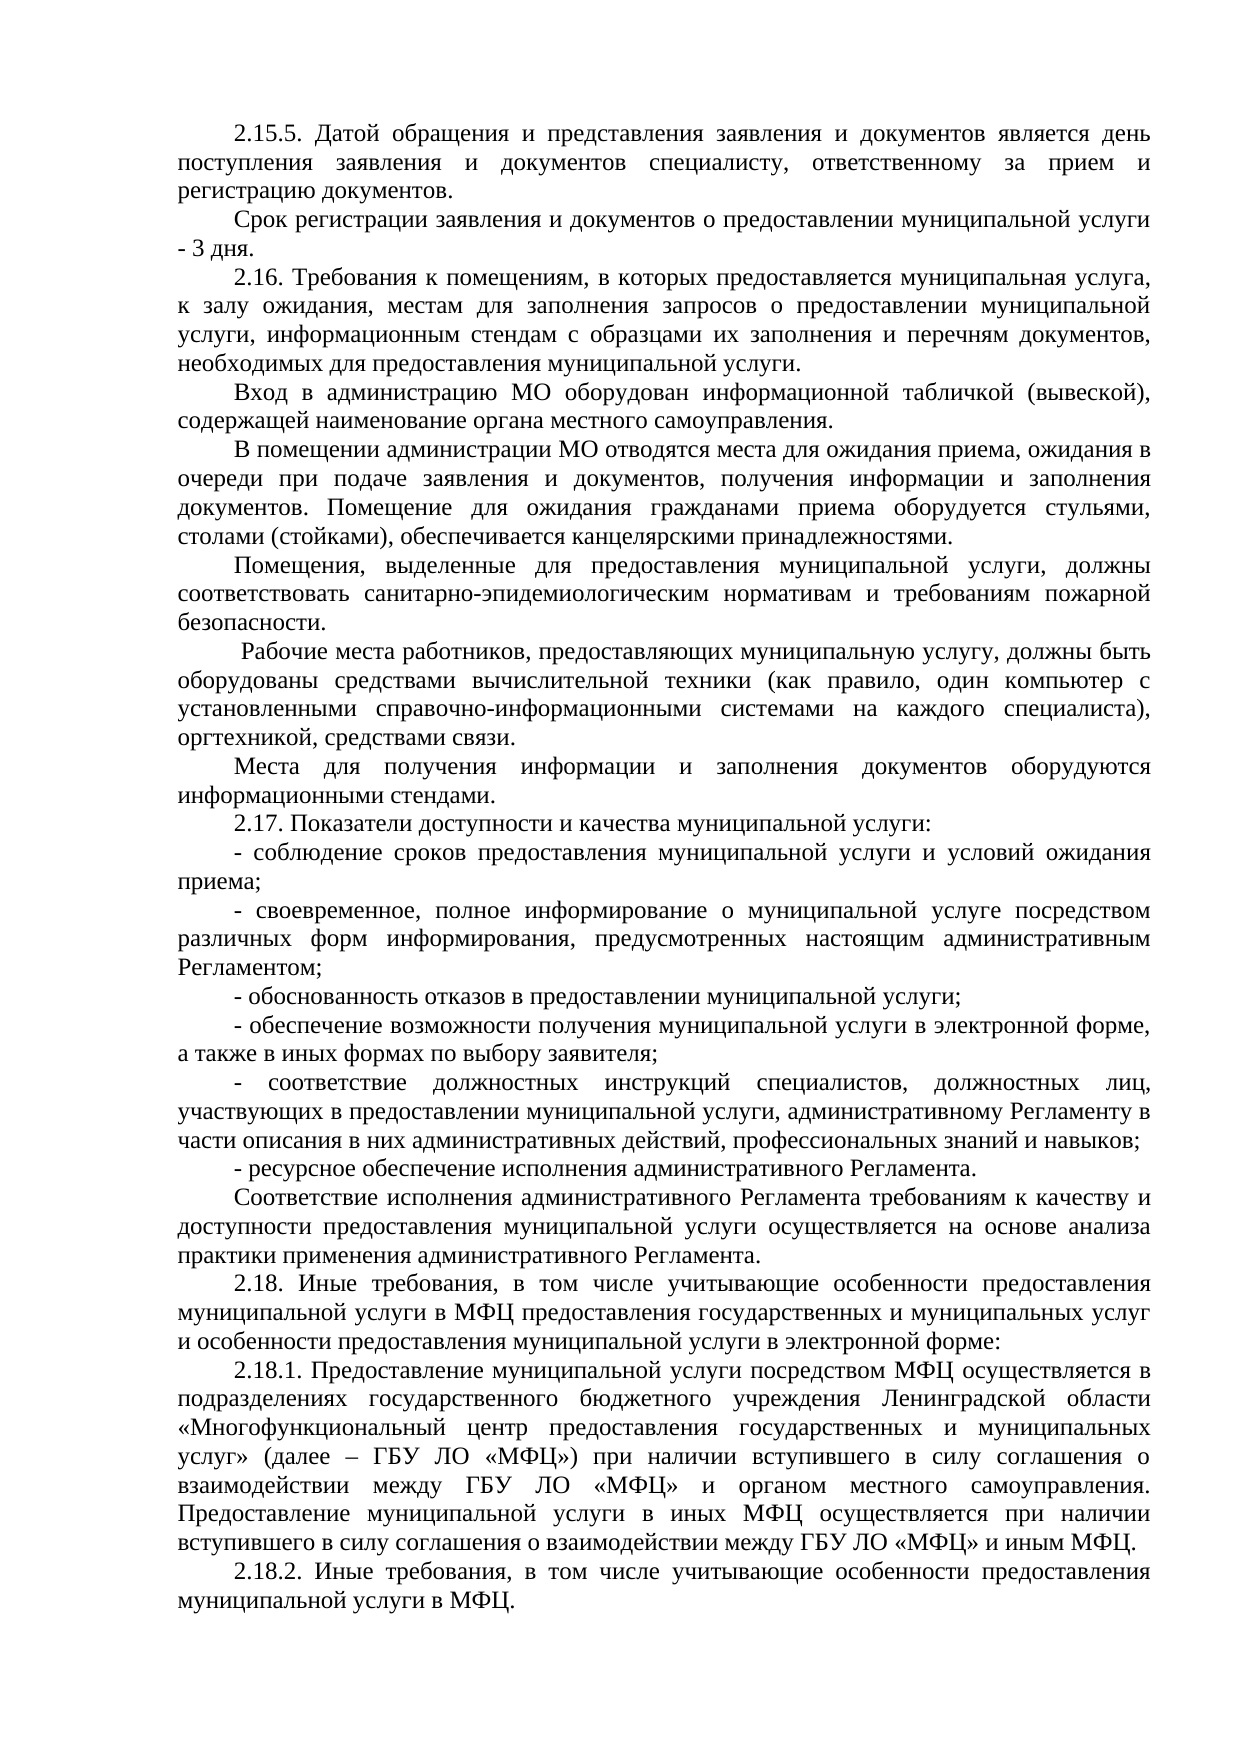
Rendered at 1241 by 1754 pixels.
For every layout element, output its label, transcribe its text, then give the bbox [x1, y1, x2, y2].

text 2.17. Показатели доступности и качества муниципальной услуги: [177, 808, 1152, 837]
text Соответствие исполнения административного Регламента требованиям к качеству и доступности предоставления муниципальной услуги осуществляется на основе анализа практики применения административного Регламента. [177, 1182, 1152, 1268]
text - своевременное, полное информирование о муниципальной услуге посредством различных форм информирования, предусмотренных настоящим административным Регламентом; [177, 895, 1152, 981]
text - обоснованность отказов в предоставлении муниципальной услуги; [177, 981, 1152, 1010]
text 2.15.5. Датой обращения и представления заявления и документов является день поступления заявления и документов специалисту, ответственному за прием и регистрацию документов. [177, 118, 1152, 204]
text 2.16. Требования к помещениям, в которых предоставляется муниципальная услуга, к залу ожидания, местам для заполнения запросов о предоставлении муниципальной услуги, информационным стендам с образцами их заполнения и перечням документов, необходимых для предоставления муниципальной услуги. [177, 262, 1152, 377]
text 2.18.1. Предоставление муниципальной услуги посредством МФЦ осуществляется в подразделениях государственного бюджетного учреждения Ленинградской области «Многофункциональный центр предоставления государственных и муниципальных услуг» (далее – ГБУ ЛО «МФЦ») при наличии вступившего в силу соглашения о взаимодействии между ГБУ ЛО «МФЦ» и органом местного самоуправления. Предоставление муниципальной услуги в иных МФЦ осуществляется при наличии вступившего в силу соглашения о взаимодействии между ГБУ ЛО «МФЦ» и иным МФЦ. [177, 1355, 1152, 1556]
text - обеспечение возможности получения муниципальной услуги в электронной форме, а также в иных формах по выбору заявителя; [177, 1010, 1152, 1067]
text - соответствие должностных инструкций специалистов, должностных лиц, участвующих в предоставлении муниципальной услуги, административному Регламенту в части описания в них административных действий, профессиональных знаний и навыков; [177, 1067, 1152, 1153]
text Места для получения информации и заполнения документов оборудуются информационными стендами. [177, 751, 1152, 808]
text Срок регистрации заявления и документов о предоставлении муниципальной услуги - 3 дня. [177, 204, 1152, 262]
text - ресурсное обеспечение исполнения административного Регламента. [177, 1153, 1152, 1182]
text Вход в администрацию МО оборудован информационной табличкой (вывеской), содержащей наименование органа местного самоуправления. [177, 377, 1152, 434]
text - соблюдение сроков предоставления муниципальной услуги и условий ожидания приема; [177, 837, 1152, 895]
text 2.18. Иные требования, в том числе учитывающие особенности предоставления муниципальной услуги в МФЦ предоставления государственных и муниципальных услуг и особенности предоставления муниципальной услуги в электронной форме: [177, 1268, 1152, 1355]
text Помещения, выделенные для предоставления муниципальной услуги, должны соответствовать санитарно-эпидемиологическим нормативам и требованиям пожарной безопасности. [177, 550, 1152, 636]
text 2.18.2. Иные требования, в том числе учитывающие особенности предоставления муниципальной услуги в МФЦ. [177, 1556, 1152, 1613]
text Рабочие места работников, предоставляющих муниципальную услугу, должны быть оборудованы средствами вычислительной техники (как правило, один компьютер с установленными справочно-информационными системами на каждого специалиста), оргтехникой, средствами связи. [177, 636, 1152, 751]
text В помещении администрации МО отводятся места для ожидания приема, ожидания в очереди при подаче заявления и документов, получения информации и заполнения документов. Помещение для ожидания гражданами приема оборудуется стульями, столами (стойками), обеспечивается канцелярскими принадлежностями. [177, 434, 1152, 550]
